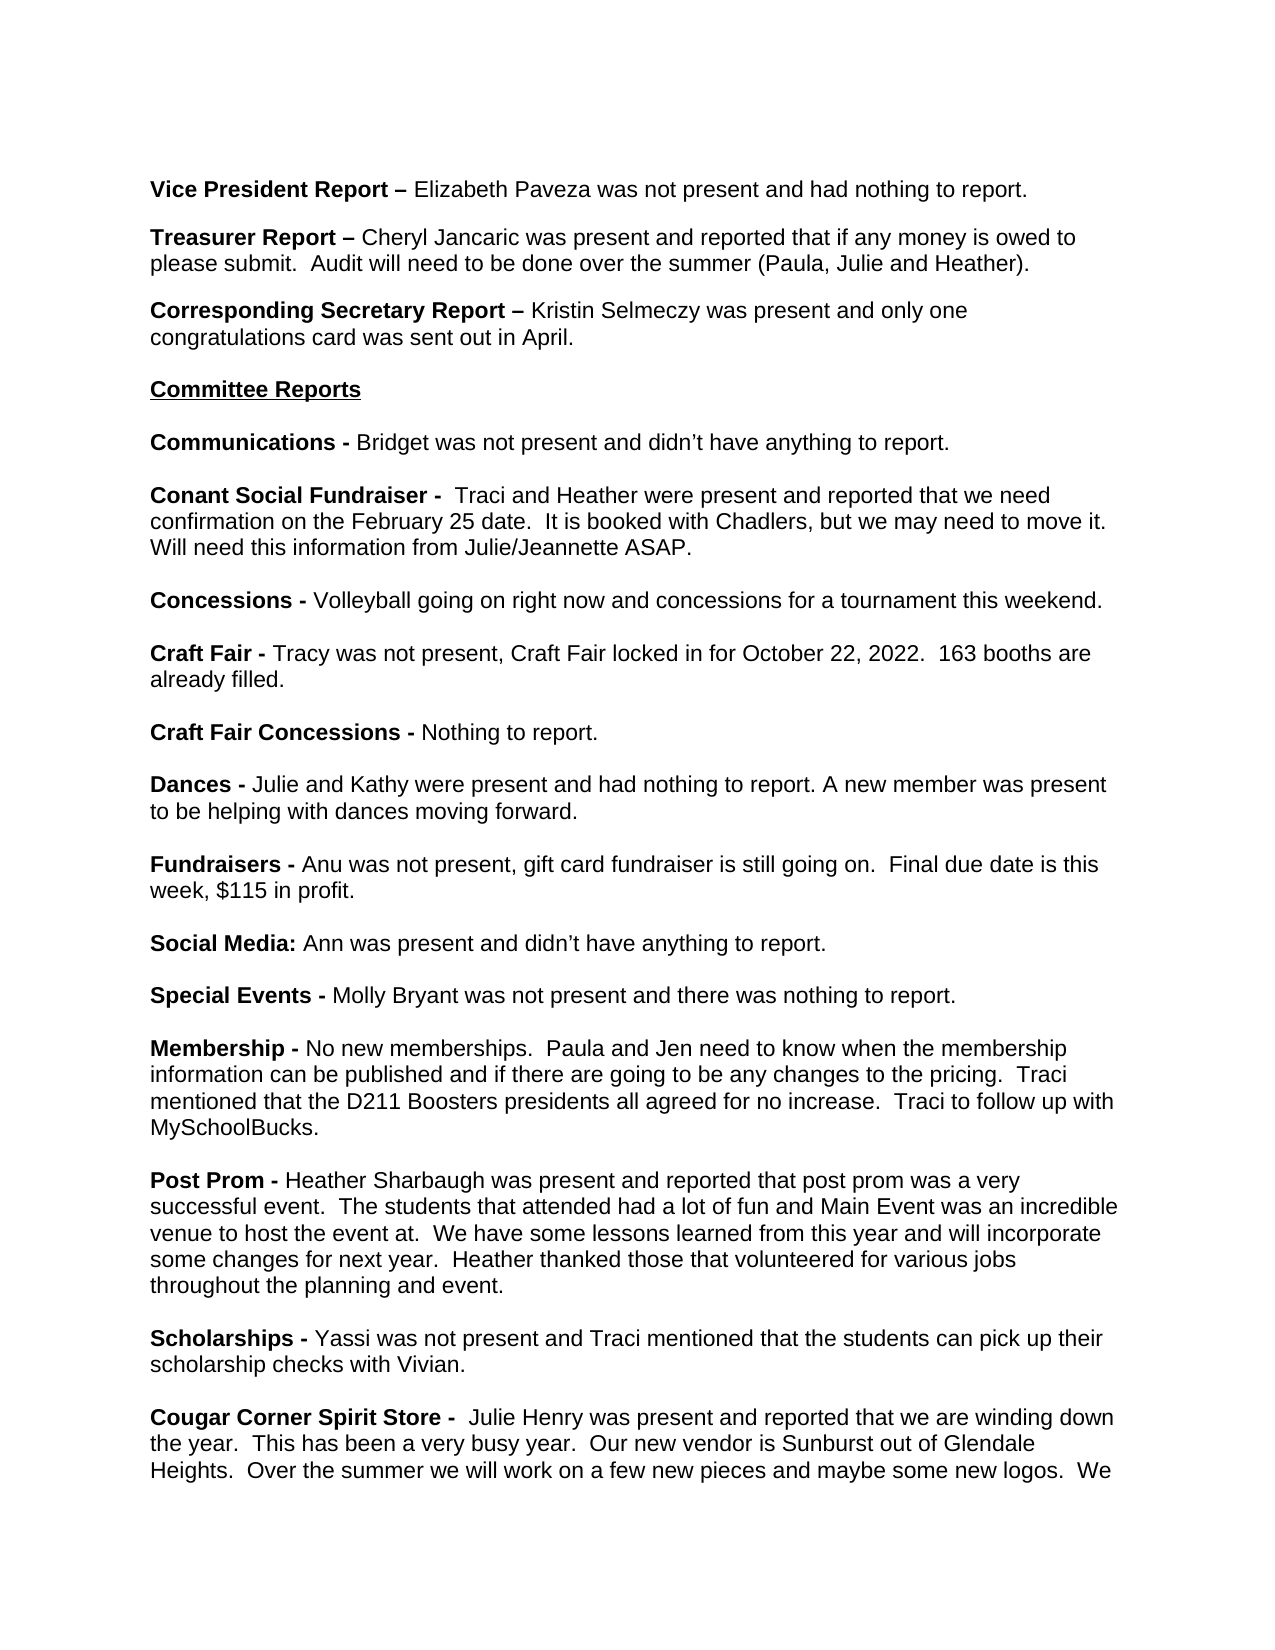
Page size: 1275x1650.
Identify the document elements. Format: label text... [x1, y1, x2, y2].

text Membership - No new memberships. Paula and Jen need to know when the membership information can be published and if there are going to be any changes to the pricing. Traci mentioned that the D211 Boosters presidents all agreed for no increase. Traci to follow up with MySchoolBucks. [150, 1035, 1125, 1140]
text Concessions - Volleyball going on right now and concessions for a tournament this weekend. [150, 587, 1125, 613]
text Committee Reports [150, 376, 1125, 402]
text Treasurer Report – Cheryl Jancaric was present and reported that if any money is owed to please submit. Audit will need to be done over the summer (Paula, Julie and Heather). [150, 223, 1125, 276]
text Social Media: Ann was present and didn’t have anything to report. [150, 929, 1125, 956]
text Fundraisers - Anu was not present, gift card fundraiser is still going on. Final due date is this week, $115 in profit. [150, 851, 1125, 903]
text Scholarships - Yassi was not present and Traci mentioned that the students can pick up their scholarship checks with Vivian. [150, 1325, 1125, 1378]
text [150, 1404, 1125, 1483]
text Craft Fair Concessions - Nothing to report. [150, 719, 1125, 745]
text Dances - Julie and Kathy were present and had nothing to report. A new member was present to be helping with dances moving forward. [150, 771, 1125, 824]
text Vice President Report – Elizabeth Paveza was not present and had nothing to report. [150, 176, 1125, 203]
text Post Prom - Heather Sharbaugh was present and reported that post prom was a very successful event. The students that attended had a lot of fun and Main Event was an incredible venue to host the event at. We have some lessons learned from this year and will incorporate some changes for next year. Heather thanked those that volunteered for various jobs throughout the planning and event. [150, 1167, 1125, 1298]
text Corresponding Secretary Report – Kristin Selmeczy was present and only one congratulations card was sent out in April. [150, 297, 1125, 350]
text Communications - Bridget was not present and didn’t have anything to report. [150, 429, 1125, 455]
text Craft Fair - Tracy was not present, Craft Fair locked in for October 22, 2022. 163 booths are already filled. [150, 640, 1125, 692]
text Conant Social Fundraiser - Traci and Heather were present and reported that we need confirmation on the February 25 date. It is booked with Chadlers, but we may need to move it. Will need this information from Julie/Jeannette ASAP. [150, 482, 1125, 561]
text Special Events - Molly Bryant was not present and there was nothing to report. [150, 982, 1125, 1009]
